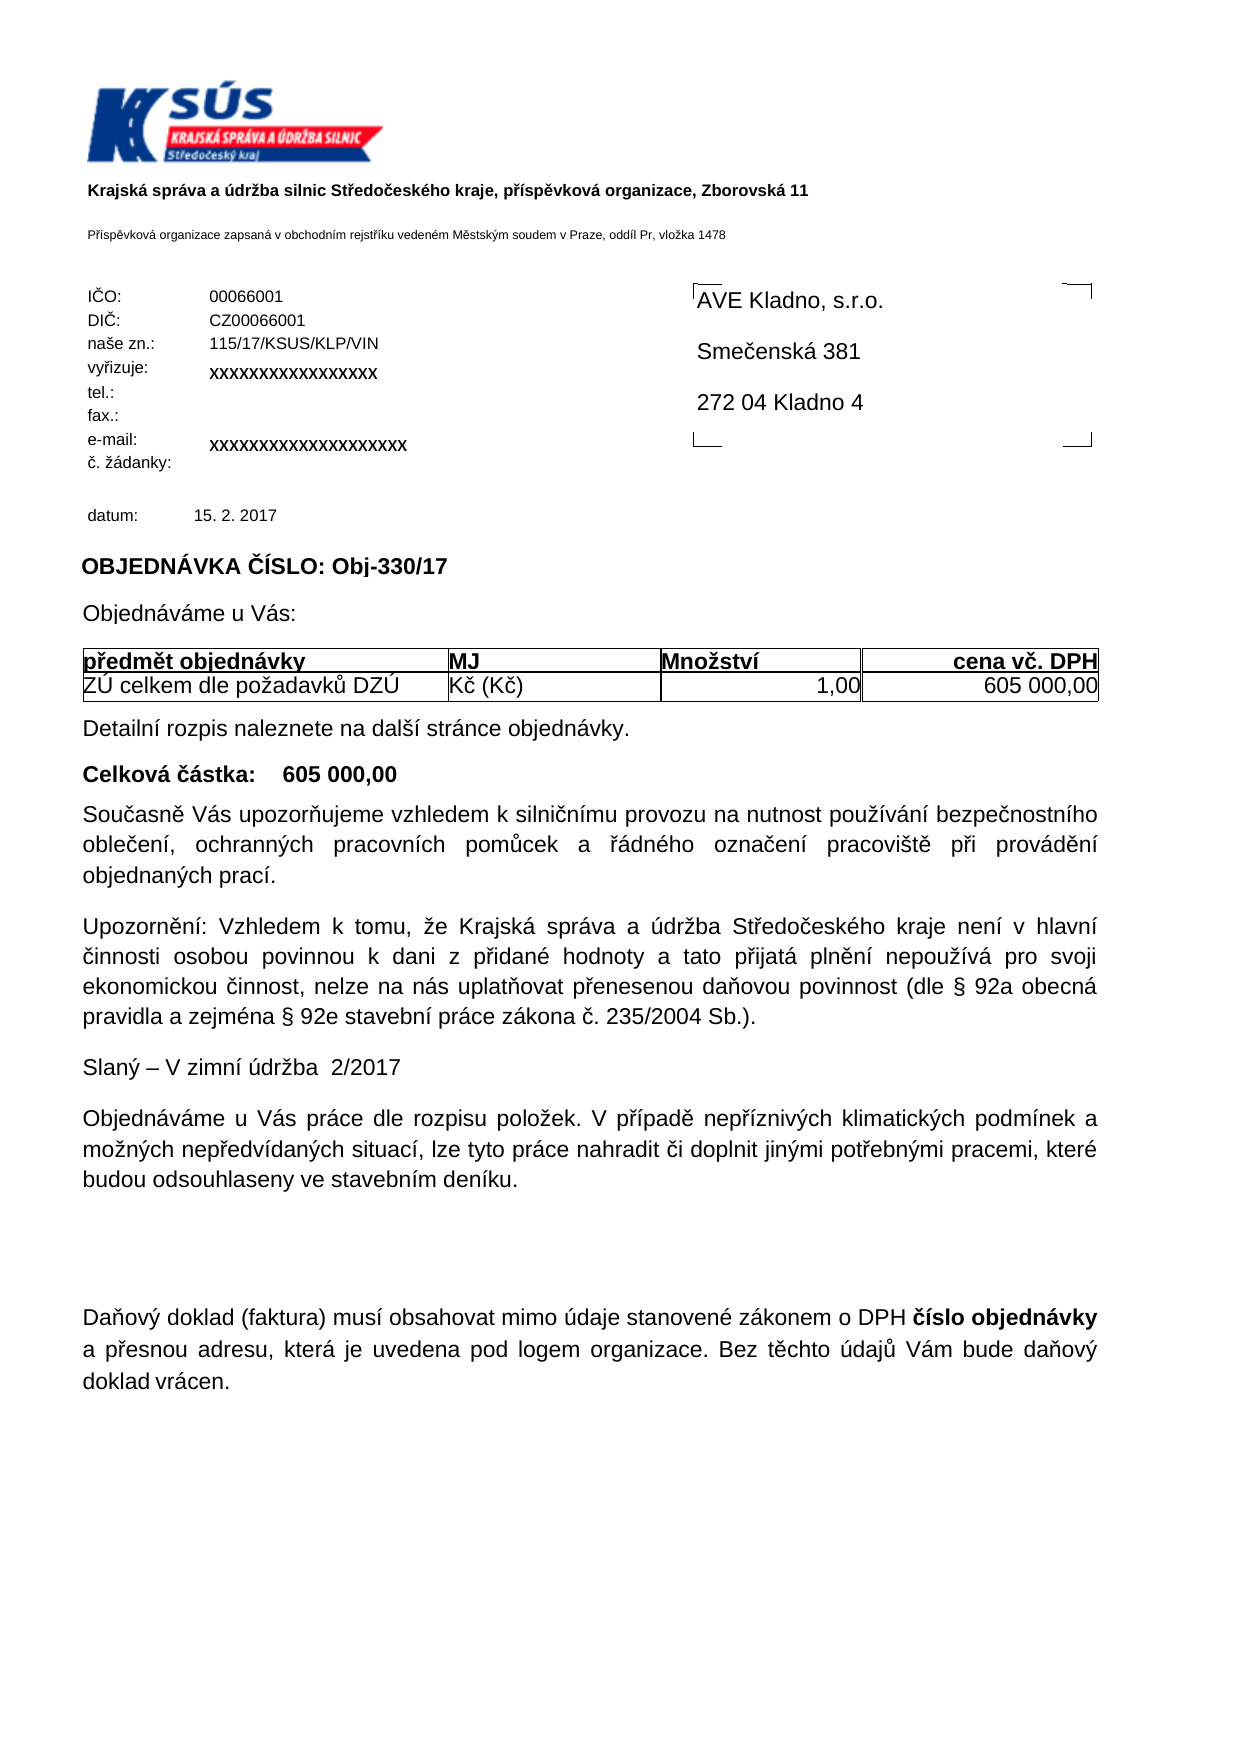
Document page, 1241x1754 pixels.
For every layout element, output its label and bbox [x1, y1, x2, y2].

picture [87, 62, 383, 180]
